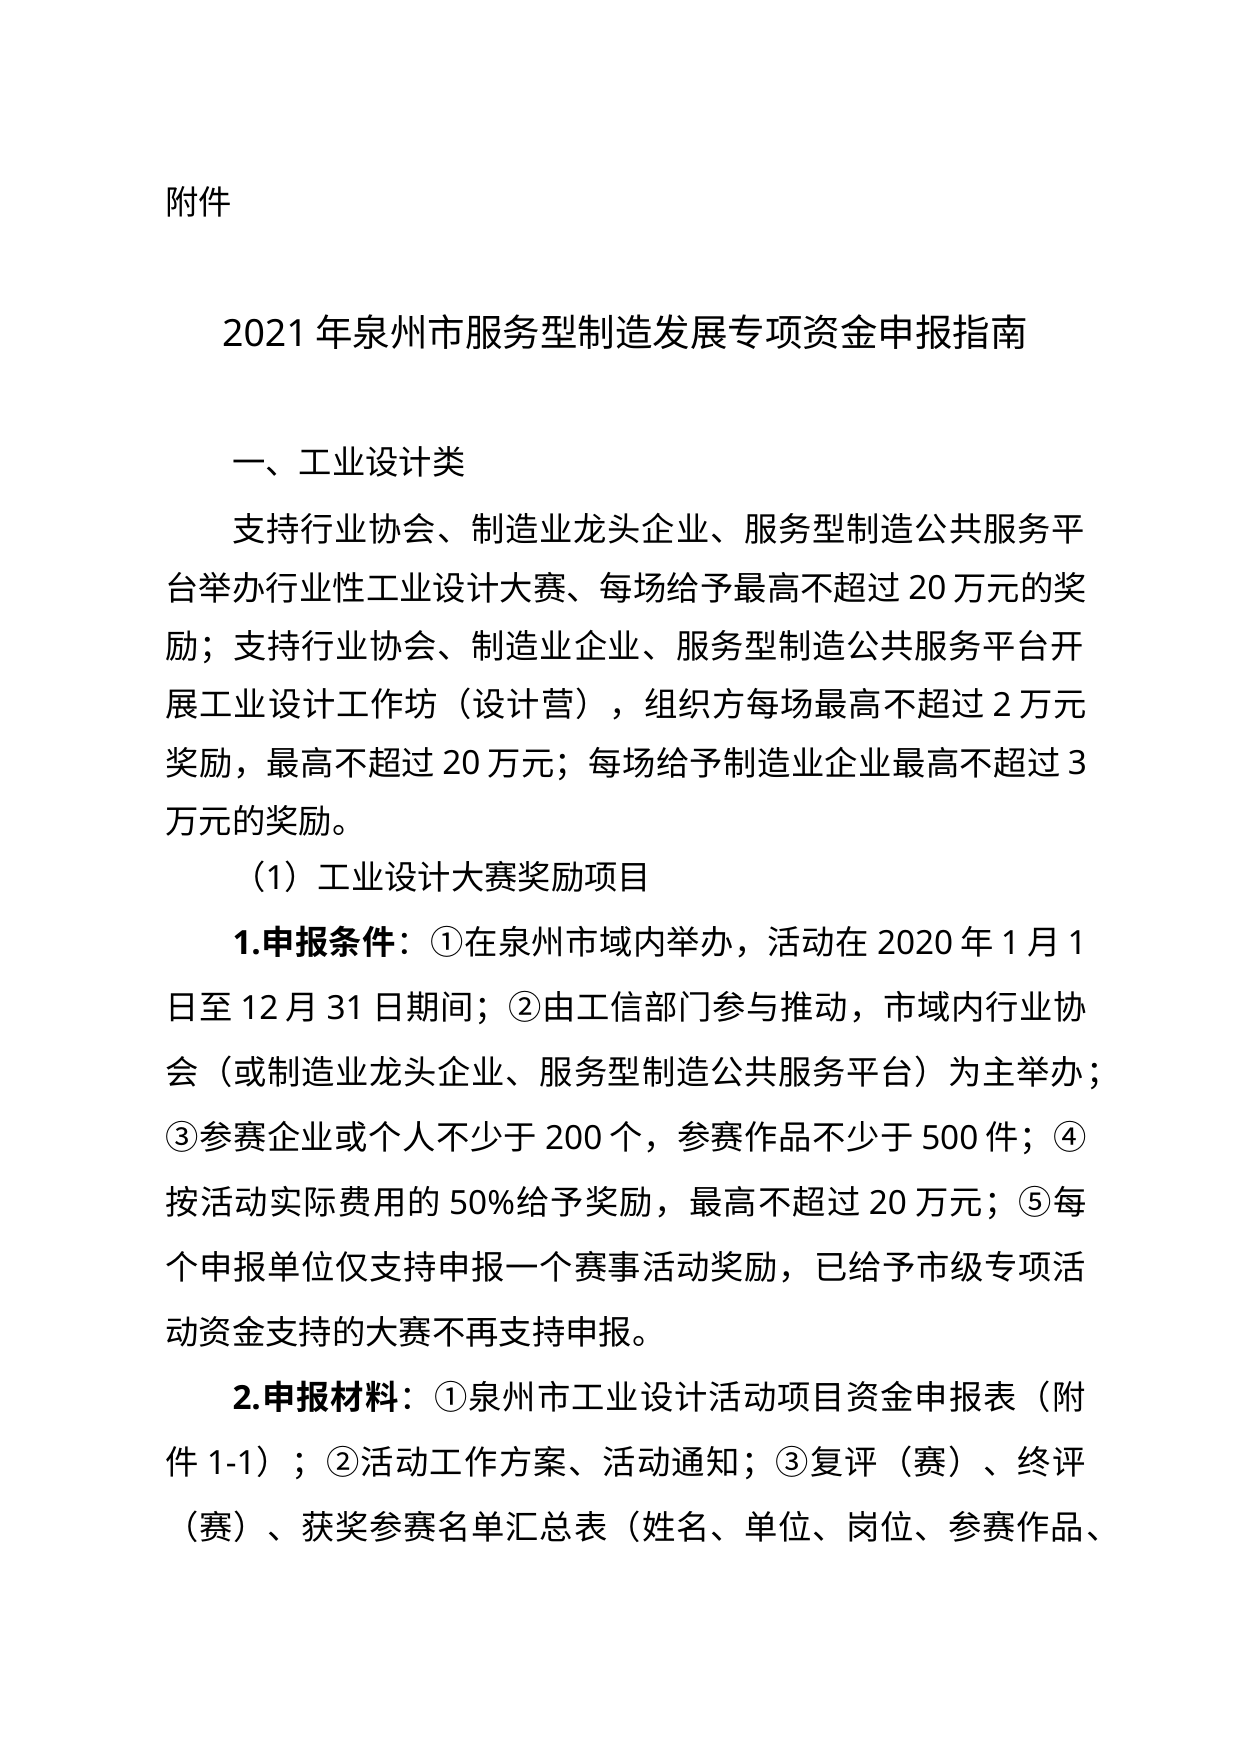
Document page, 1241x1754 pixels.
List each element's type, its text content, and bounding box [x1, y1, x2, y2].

text 支持行业协会、制造业龙头企业、服务型制造公共服务平台举办行业性工业设计大赛、每场给予最高不超过20万元的奖励；支持行业协会、制造业企业、服务型制造公共服务平台开展工业设计工作坊（设计营），组织方每场最高不超过2万元奖励，最高不超过20万元；每场给予制造业企业最高不超过3万元的奖励。 [165, 493, 1087, 843]
text 1.申报条件：①在泉州市域内举办，活动在2020年1月1日至12月31日期间；②由工信部门参与推动，市域内行业协会（或制造业龙头企业、服务型制造公共服务平台）为主举办；③参赛企业或个人不少于200个，参赛作品不少于500件；④按活动实际费用的50%给予奖励，最高不超过20万元；⑤每个申报单位仅支持申报一个赛事活动奖励，已给予市级专项活动资金支持的大赛不再支持申报。 [165, 908, 1087, 1363]
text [165, 1363, 1087, 1558]
text 2021年泉州市服务型制造发展专项资金申报指南 [165, 298, 1084, 363]
text 一、工业设计类 [165, 428, 1087, 493]
list 工业设计大赛奖励项目 [165, 843, 1087, 908]
text 附件 [165, 168, 1084, 233]
